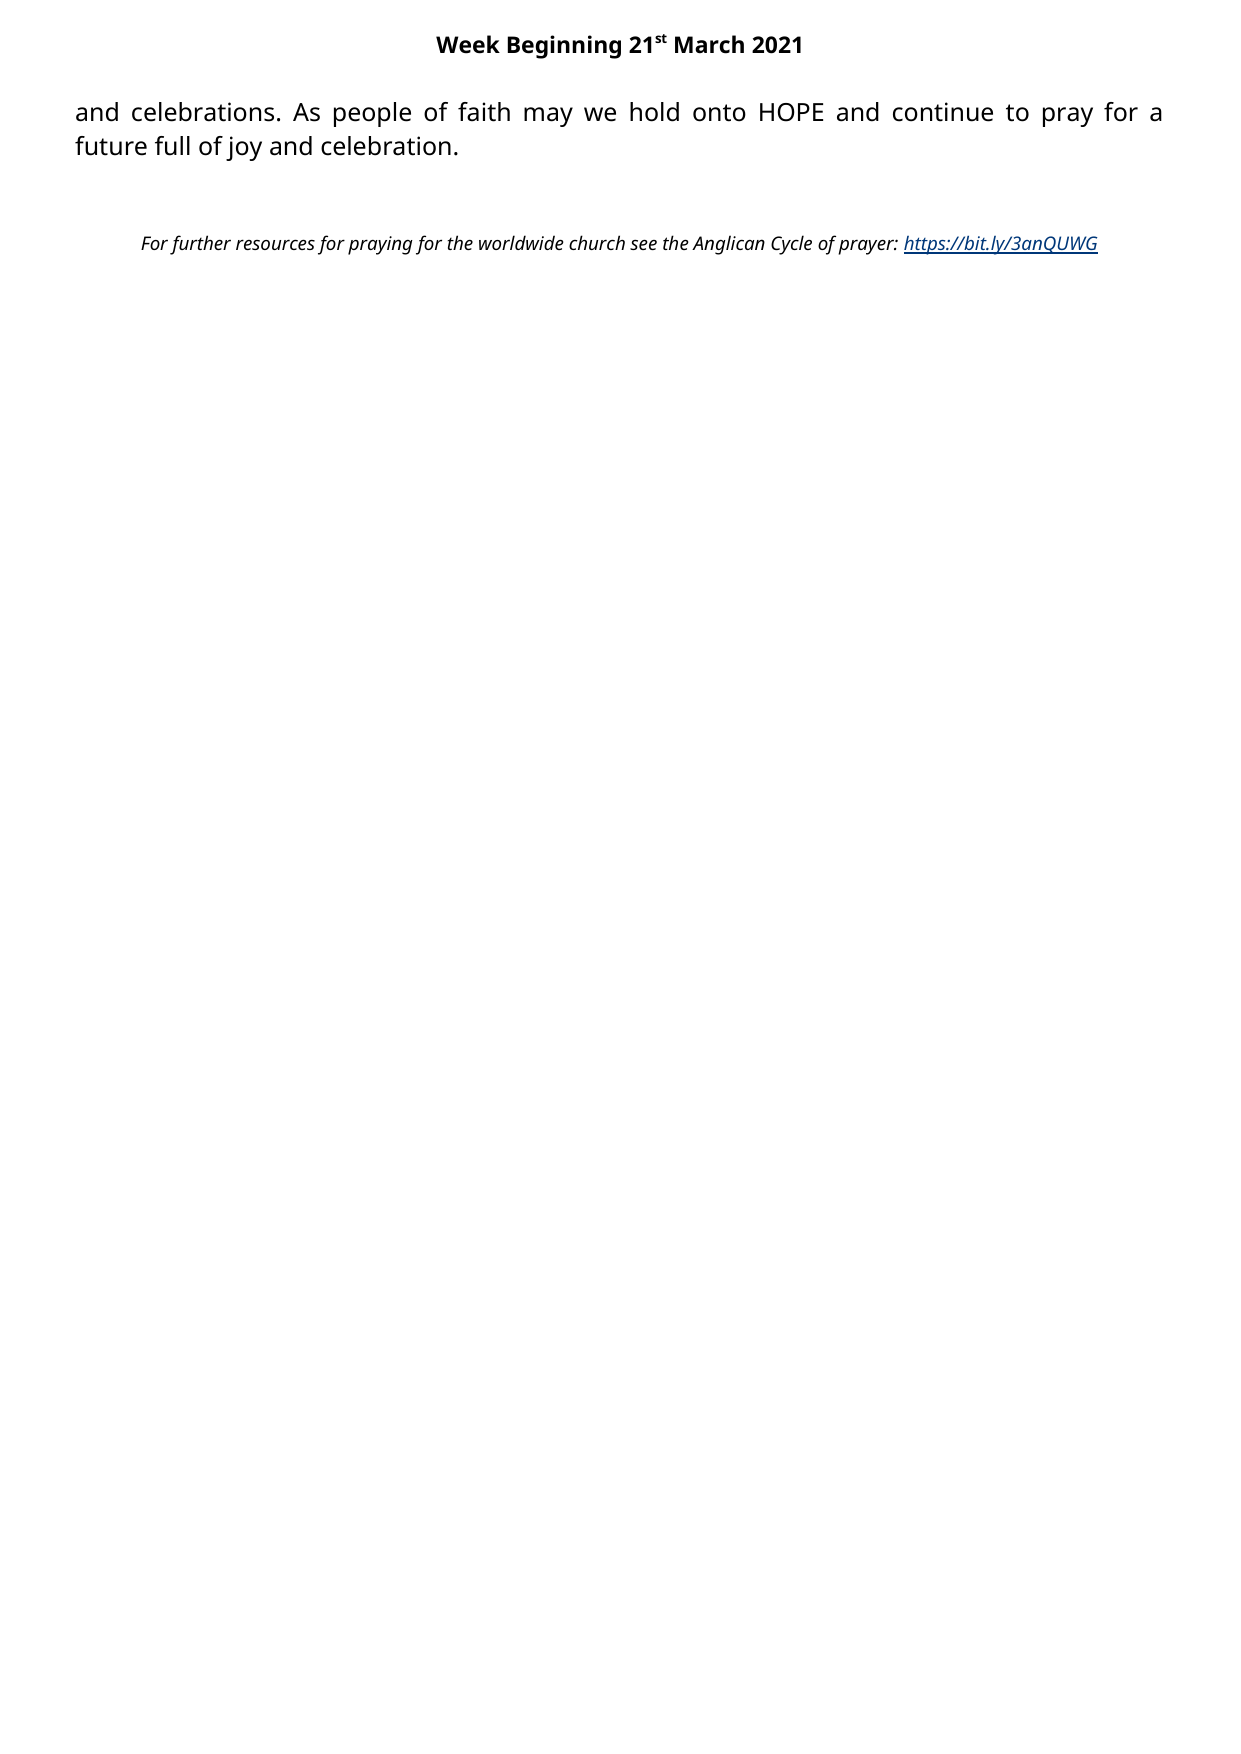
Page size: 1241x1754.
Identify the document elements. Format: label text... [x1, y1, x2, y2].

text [75, 94, 1165, 162]
text For further resources for praying for the worldwide church see the Anglican Cycle of prayer: https://bit.ly/3anQUWG [75, 231, 1165, 256]
